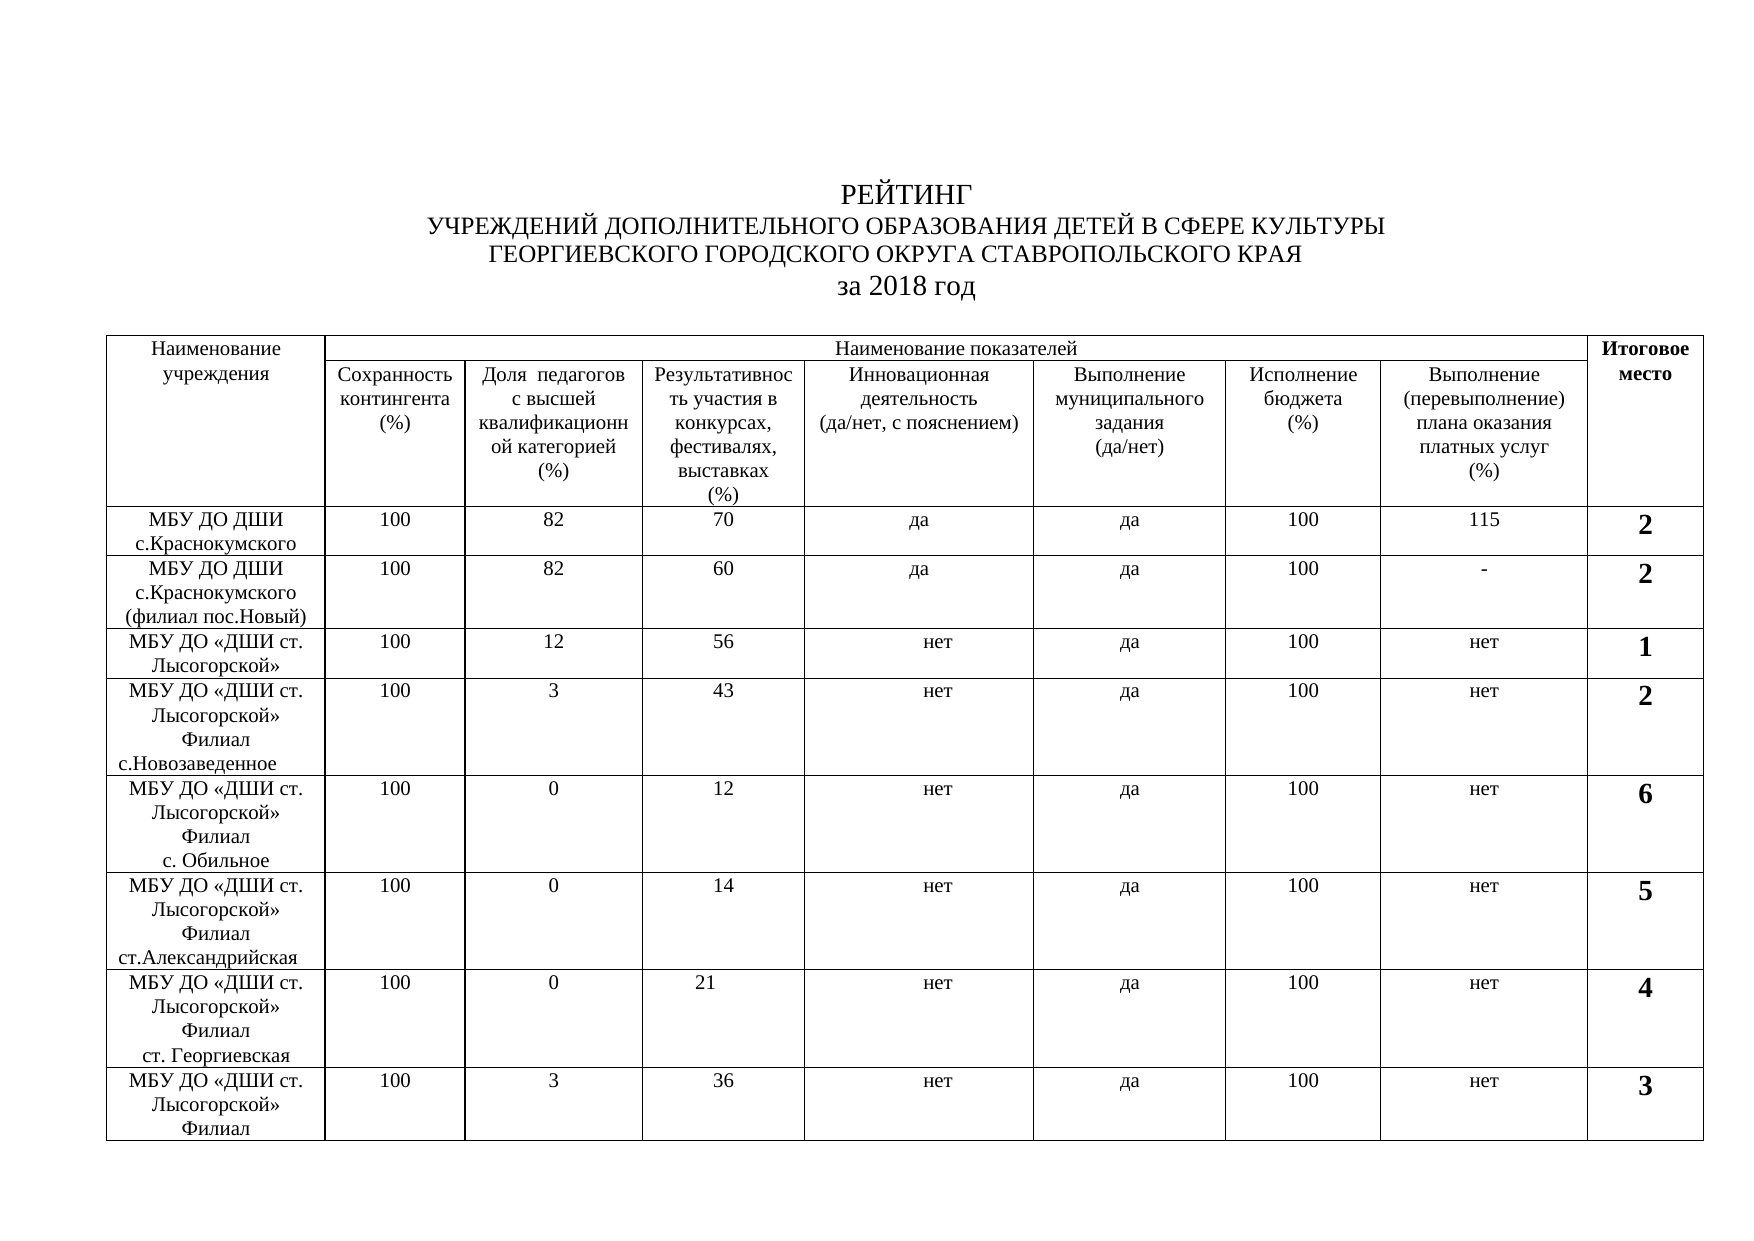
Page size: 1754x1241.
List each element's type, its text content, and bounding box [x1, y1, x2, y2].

table_cell Выполнение муниципального задания (да/нет) [1034, 361, 1225, 506]
table_cell нет [1381, 1068, 1587, 1140]
table_cell нет [805, 873, 1033, 969]
table_cell 115 [1381, 507, 1587, 555]
table_cell 0 [466, 970, 642, 1067]
table_cell 82 [466, 507, 642, 555]
table_header Наименование учреждения [107, 336, 324, 506]
table_header Итоговое место [1588, 336, 1703, 506]
table_cell нет [1381, 679, 1587, 775]
table_cell нет [1381, 629, 1587, 677]
table_cell 100 [1226, 1068, 1380, 1140]
table_cell да [1034, 970, 1225, 1067]
table_cell 100 [326, 679, 464, 775]
table_cell 100 [1226, 970, 1380, 1067]
table_cell МБУ ДО «ДШИ ст. Лысогорской» [107, 629, 324, 677]
table_cell 100 [326, 629, 464, 677]
table_cell да [1034, 873, 1225, 969]
table_cell нет [1381, 776, 1587, 872]
table_cell 14 [643, 873, 804, 969]
table_cell 100 [326, 556, 464, 628]
table_cell 21 [643, 970, 804, 1067]
table_cell 12 [466, 629, 642, 677]
table_cell 2 [1588, 679, 1703, 775]
table_cell 5 [1588, 873, 1703, 969]
table_cell да [805, 507, 1033, 555]
table_cell 3 [466, 1068, 642, 1140]
table_cell нет [805, 629, 1033, 677]
table_cell 100 [1226, 679, 1380, 775]
table_cell 100 [326, 776, 464, 872]
table_cell 3 [1588, 1068, 1703, 1140]
text РЕЙТИНГ [118, 177, 1636, 211]
table_cell МБУ ДО «ДШИ ст. Лысогорской» Филиал с. Обильное [107, 776, 324, 872]
table_cell 0 [466, 776, 642, 872]
table_cell нет [1381, 970, 1587, 1067]
table_cell 82 [466, 556, 642, 628]
table_cell 70 [643, 507, 804, 555]
table_cell Исполнение бюджета (%) [1226, 361, 1380, 506]
table_cell да [1034, 776, 1225, 872]
text Георгиевского городского округа Ставропольского края [118, 239, 1636, 268]
table_cell да [1034, 507, 1225, 555]
table_cell 100 [326, 507, 464, 555]
table_cell 36 [643, 1068, 804, 1140]
table_cell 100 [1226, 776, 1380, 872]
table_cell Инновационная деятельность (да/нет, с пояснением) [805, 361, 1033, 506]
table_cell да [1034, 1068, 1225, 1140]
table_cell 56 [643, 629, 804, 677]
text за 2018 год [118, 268, 1636, 302]
table_cell 100 [1226, 556, 1380, 628]
table_cell нет [1381, 873, 1587, 969]
table_cell МБУ ДО «ДШИ ст. Лысогорской» Филиал с.Новозаведенное [107, 679, 324, 775]
table_header Наименование показателей [326, 336, 1587, 360]
table_cell да [1034, 679, 1225, 775]
table_cell 43 [643, 679, 804, 775]
table_cell 100 [326, 873, 464, 969]
text УЧРЕЖДЕНИЙ ДОПОЛНИТЕЛЬНОГО ОБРАЗОВАНИЯ ДЕТЕЙ В СФЕРЕ КУЛЬТУРЫ [118, 211, 1636, 239]
table_cell да [1034, 629, 1225, 677]
table_cell нет [805, 1068, 1033, 1140]
table_cell 1 [1588, 629, 1703, 677]
table_cell Доля педагогов с высшей квалификационной категорией (%) [466, 361, 642, 506]
table_cell нет [805, 970, 1033, 1067]
table_cell - [1381, 556, 1587, 628]
table_cell 2 [1588, 507, 1703, 555]
table_cell МБУ ДО ДШИ с.Краснокумского [107, 507, 324, 555]
table_cell 100 [1226, 873, 1380, 969]
table_cell да [1034, 556, 1225, 628]
table_cell нет [805, 776, 1033, 872]
table_cell 4 [1588, 970, 1703, 1067]
table_cell 100 [326, 970, 464, 1067]
table_cell 12 [643, 776, 804, 872]
table_cell 100 [326, 1068, 464, 1140]
table_cell Выполнение (перевыполнение) плана оказания платных услуг (%) [1381, 361, 1587, 506]
table_cell нет [805, 679, 1033, 775]
table_cell 0 [466, 873, 642, 969]
table_cell Результативность участия в конкурсах, фестивалях, выставках (%) [643, 361, 804, 506]
table_cell 100 [1226, 629, 1380, 677]
table_cell 100 [1226, 507, 1380, 555]
table_cell 3 [466, 679, 642, 775]
table_cell 2 [1588, 556, 1703, 628]
table_cell МБУ ДО «ДШИ ст. Лысогорской» Филиал ст. Георгиевская [107, 970, 324, 1067]
table_cell МБУ ДО «ДШИ ст. Лысогорской» Филиал ст.Александрийская [107, 873, 324, 969]
table_cell 6 [1588, 776, 1703, 872]
table_cell МБУ ДО ДШИ с.Краснокумского (филиал пос.Новый) [107, 556, 324, 628]
table_cell Сохранность контингента (%) [326, 361, 464, 506]
table_cell 60 [643, 556, 804, 628]
table_cell да [805, 556, 1033, 628]
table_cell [107, 1068, 324, 1140]
